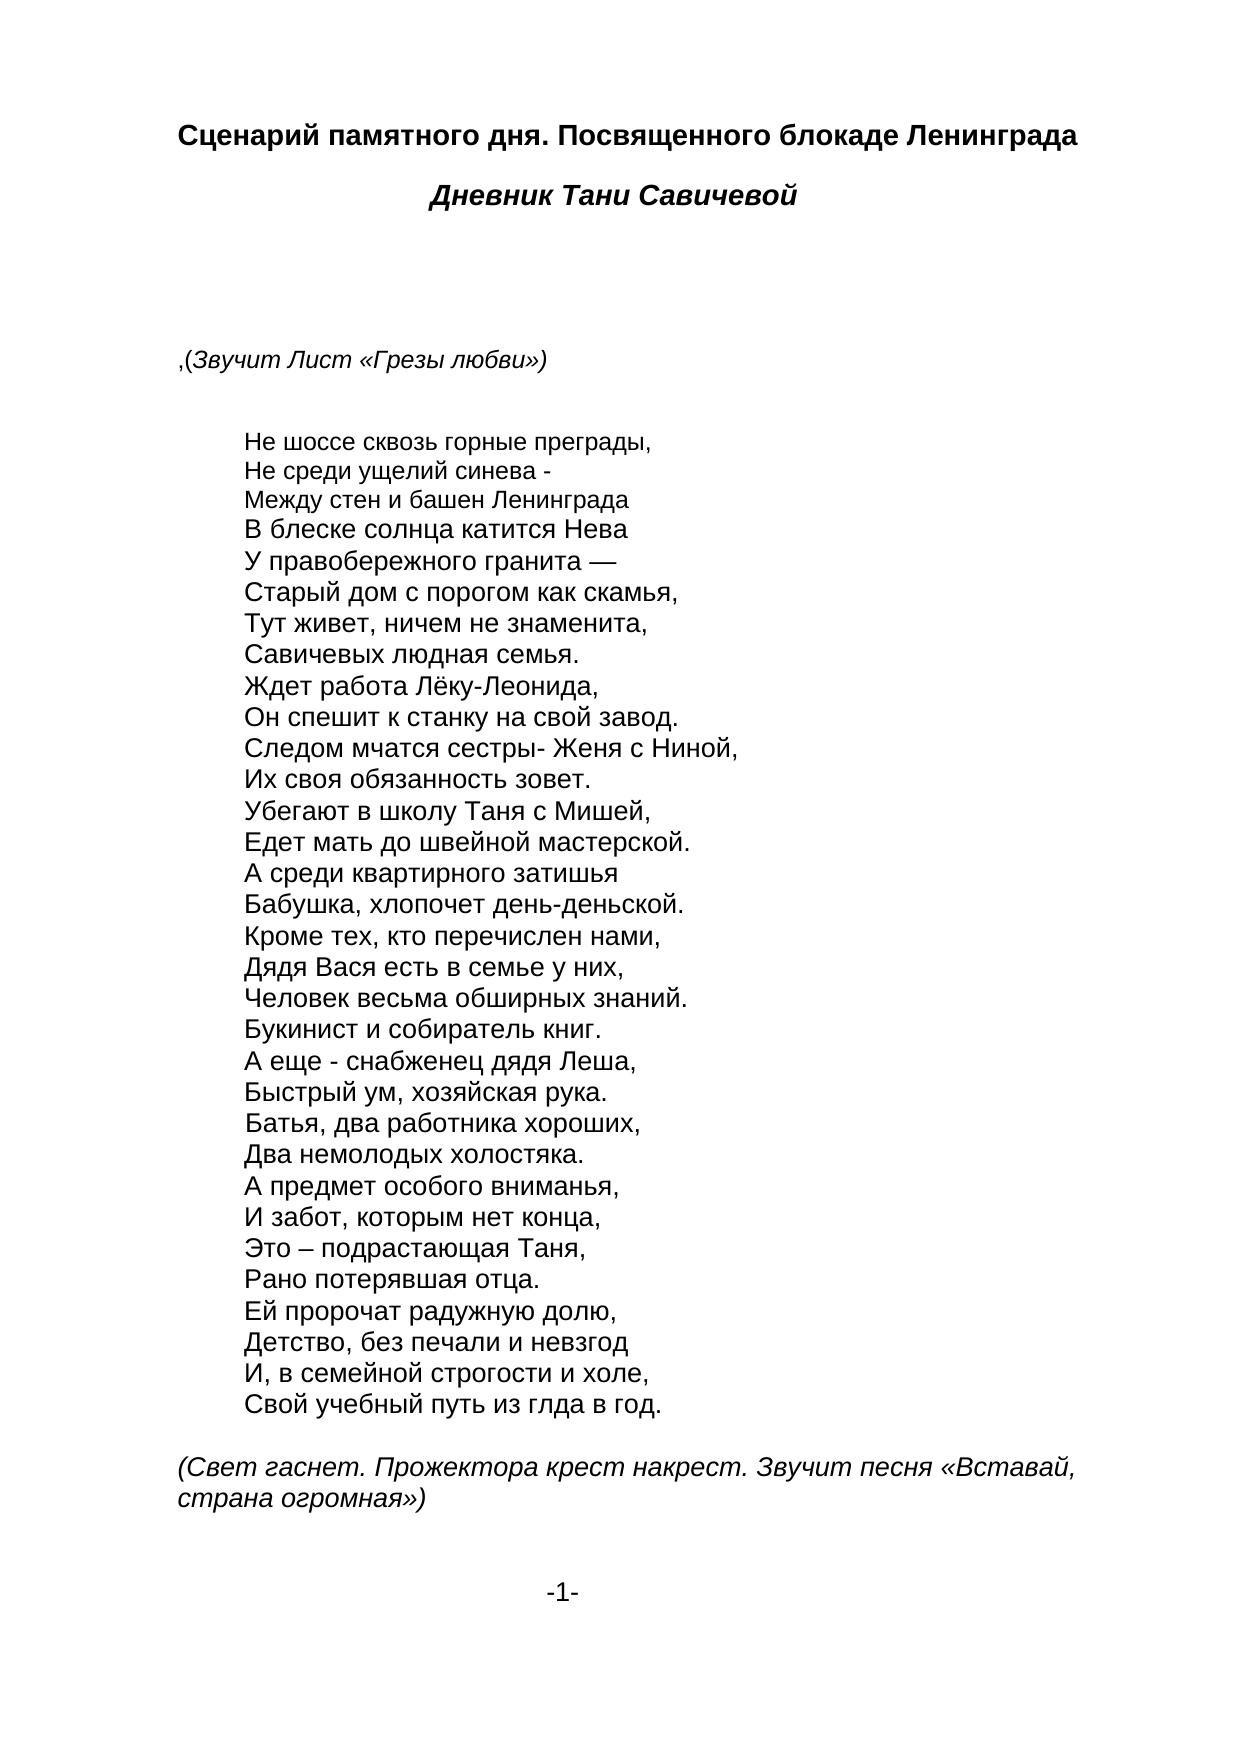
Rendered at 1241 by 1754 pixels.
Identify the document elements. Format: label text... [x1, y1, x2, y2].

text Букинист и собиратель книг. [177, 1013, 1152, 1045]
text Дневник Тани Савичевой [251, 177, 1152, 211]
text Свой учебный путь из глда в год. [177, 1388, 1152, 1420]
text Человек весьма обширных знаний. [177, 982, 1152, 1013]
text И, в семейной строгости и холе, [177, 1357, 1152, 1388]
text Бабушка, хлопочет день-деньской. [177, 888, 1152, 920]
text А предмет особого вниманья, [177, 1170, 1152, 1201]
text И забот, которым нет конца, [177, 1201, 1152, 1232]
text ,(Звучит Лист «Грезы любви») [177, 344, 1152, 373]
text Их своя обязанность зовет. [177, 763, 1152, 795]
text Быстрый ум, хозяйская рука. [177, 1076, 1152, 1107]
text Савичевых людная семья. [177, 638, 1152, 670]
text Едет мать до швейной мастерской. [177, 826, 1152, 857]
text Убегают в школу Таня с Мишей, [177, 795, 1152, 826]
text Детство, без печали и невзгод [177, 1326, 1152, 1357]
text У правобережного гранита — [177, 545, 1152, 576]
text Батья, два работника хороших, [177, 1107, 1152, 1138]
text Дядя Вася есть в семье у них, [177, 951, 1152, 982]
text Тут живет, ничем не знаменита, [177, 607, 1152, 638]
text Два немолодых холостяка. [177, 1138, 1152, 1170]
text Рано потерявшая отца. [177, 1263, 1152, 1295]
text Ей пророчат радужную долю, [177, 1295, 1152, 1326]
text Старый дом с порогом как скамья, [177, 576, 1152, 607]
text Он спешит к станку на свой завод. [177, 701, 1152, 732]
text Не среди ущелий синева - [177, 456, 1152, 485]
text Сценарий памятного дня. Посвященного блокаде Ленинграда [177, 118, 1152, 152]
text А среди квартирного затишья [177, 857, 1152, 888]
text Между стен и башен Ленинграда [177, 485, 1152, 513]
text Ждет работа Лёку-Леонида, [177, 670, 1152, 701]
text Это – подрастающая Таня, [177, 1232, 1152, 1263]
text (Свет гаснет. Прожектора крест накрест. Звучит песня «Вставай, страна огромная») [177, 1451, 1152, 1513]
text А еще - снабженец дядя Леша, [177, 1045, 1152, 1076]
text Не шоссе сквозь горные преграды, [177, 427, 1152, 456]
text -1- [177, 1576, 1152, 1607]
text Кроме тех, кто перечислен нами, [177, 920, 1152, 951]
text Следом мчатся сестры- Женя с Ниной, [177, 732, 1152, 763]
text В блеске солнца катится Нева [177, 513, 1152, 545]
